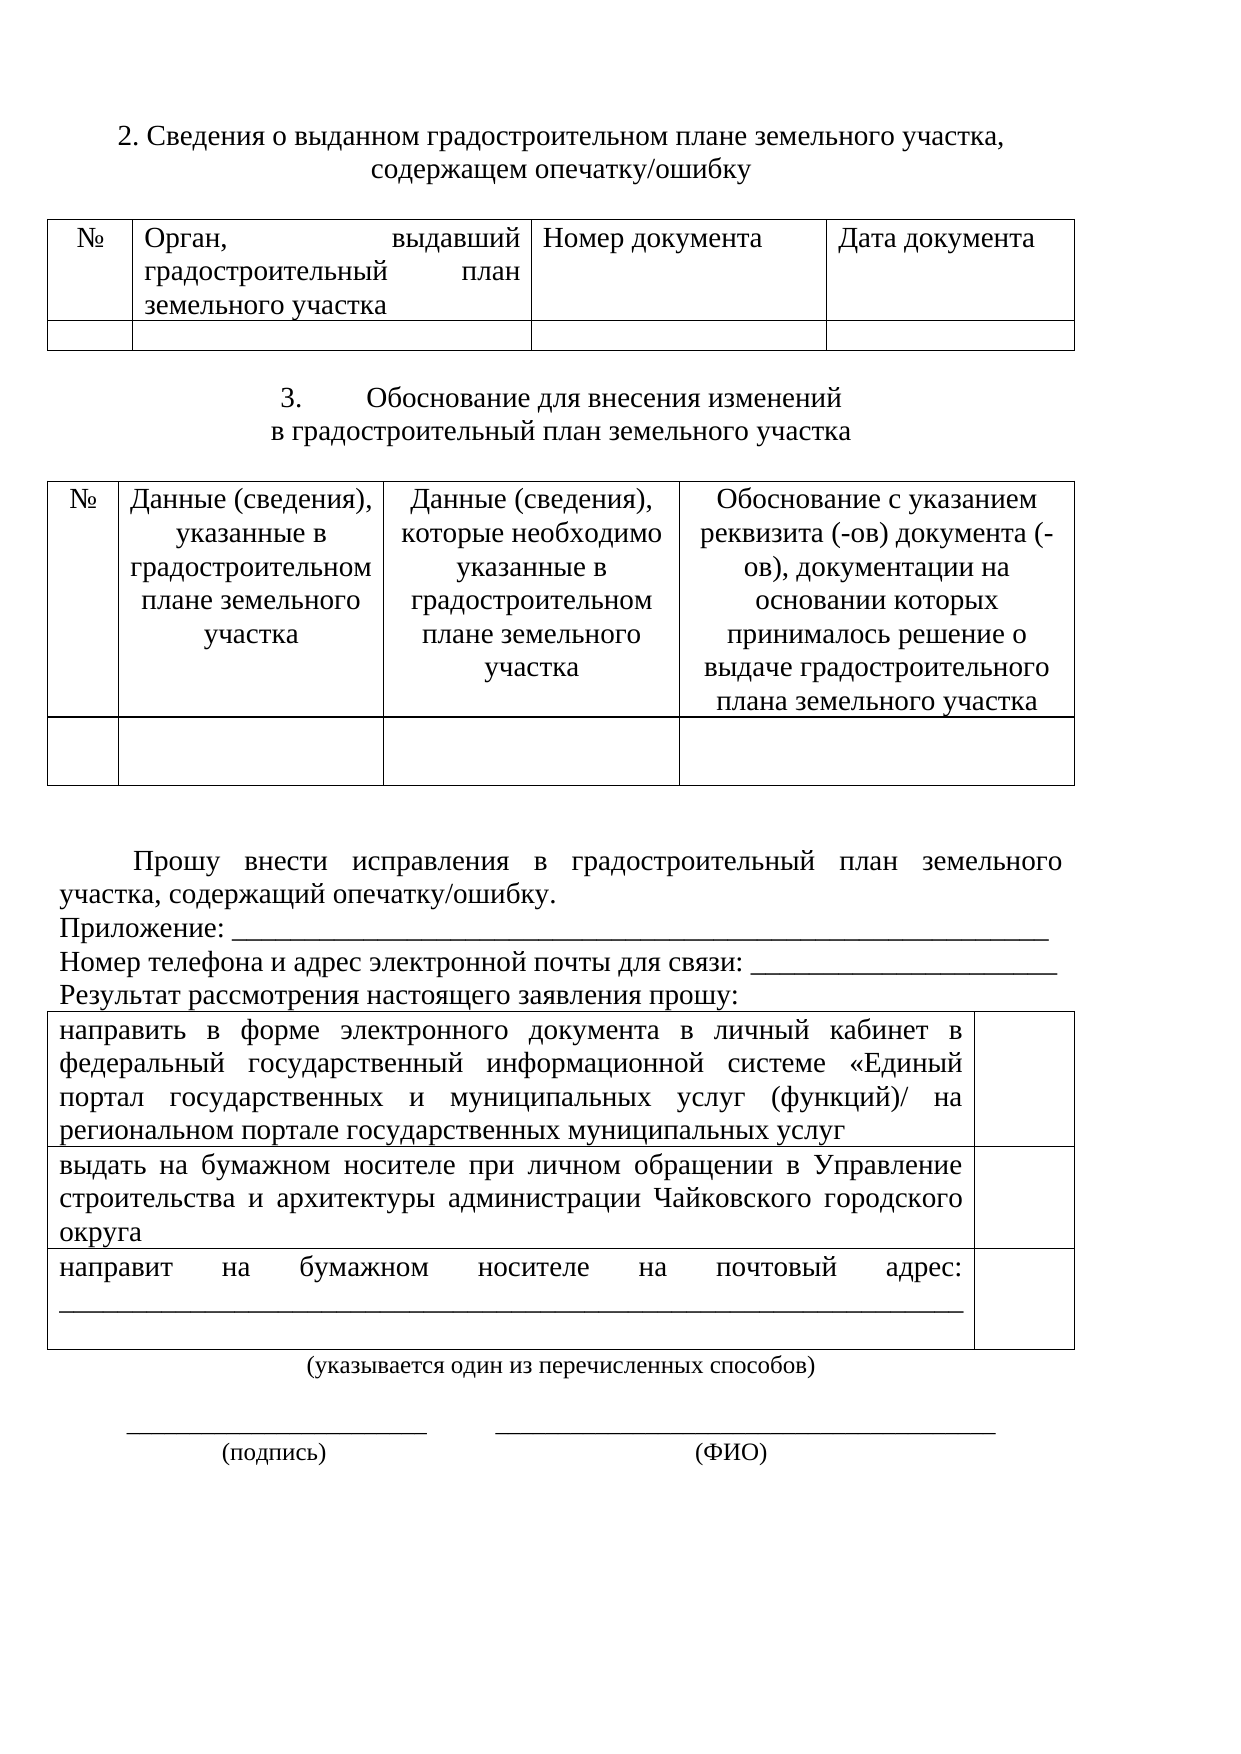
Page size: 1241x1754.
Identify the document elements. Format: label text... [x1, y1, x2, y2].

text содержащем опечатку/ошибку [59, 152, 1063, 185]
table_header Обоснование с указанием реквизита (-ов) документа (-ов), документации на основании которых принималось решение о выдаче градостроительного плана земельного участка [680, 482, 1074, 716]
table_cell [384, 718, 679, 784]
table_cell [133, 321, 531, 350]
table_cell [827, 321, 1074, 350]
table_cell [48, 321, 132, 350]
table_cell направит на бумажном носителе на почтовый адрес: ______________________________________________________________ [48, 1249, 974, 1349]
text (подпись) (ФИО) [59, 1437, 1063, 1465]
table_header Дата документа [827, 220, 1074, 320]
text Номер телефона и адрес электронной почты для связи: _____________________ [59, 944, 1063, 977]
text в градостроительный план земельного участка [59, 413, 1063, 447]
table_cell [975, 1249, 1074, 1349]
list Обоснование для внесения изменений [59, 380, 1063, 413]
table_header № [48, 220, 132, 320]
table_cell [680, 718, 1074, 784]
table_header Номер документа [532, 220, 826, 320]
table_cell [48, 718, 118, 784]
table_cell выдать на бумажном носителе при личном обращении в Управление строительства и архитектуры администрации Чайковского городского округа [48, 1147, 974, 1248]
table_cell [532, 321, 826, 350]
text Прошу внести исправления в градостроительный план земельного участка, содержащий опечатку/ошибку. [59, 843, 1063, 910]
text 2. Сведения о выданном градостроительном плане земельного участка, [59, 118, 1063, 152]
table_header Данные (сведения), которые необходимо указанные в градостроительном плане земельного участка [384, 482, 679, 716]
text (указывается один из перечисленных способов) [59, 1350, 1063, 1379]
text Результат рассмотрения настоящего заявления прошу: [59, 977, 1063, 1011]
table_cell [975, 1147, 1074, 1248]
table_header № [48, 482, 118, 716]
table_header направить в форме электронного документа в личный кабинет в федеральный государственный информационной системе «Единый портал государственных и муниципальных услуг (функций)/ на региональном портале государственных муниципальных услуг [48, 1012, 974, 1146]
table_header Орган, выдавший градостроительный план земельного участка [133, 220, 531, 320]
table_header Данные (сведения), указанные в градостроительном плане земельного участка [119, 482, 383, 716]
text Приложение: ________________________________________________________ [59, 910, 1063, 944]
table_header [975, 1012, 1074, 1146]
text ________________________ ________________________________________ [59, 1408, 1063, 1437]
table_cell [119, 718, 383, 784]
